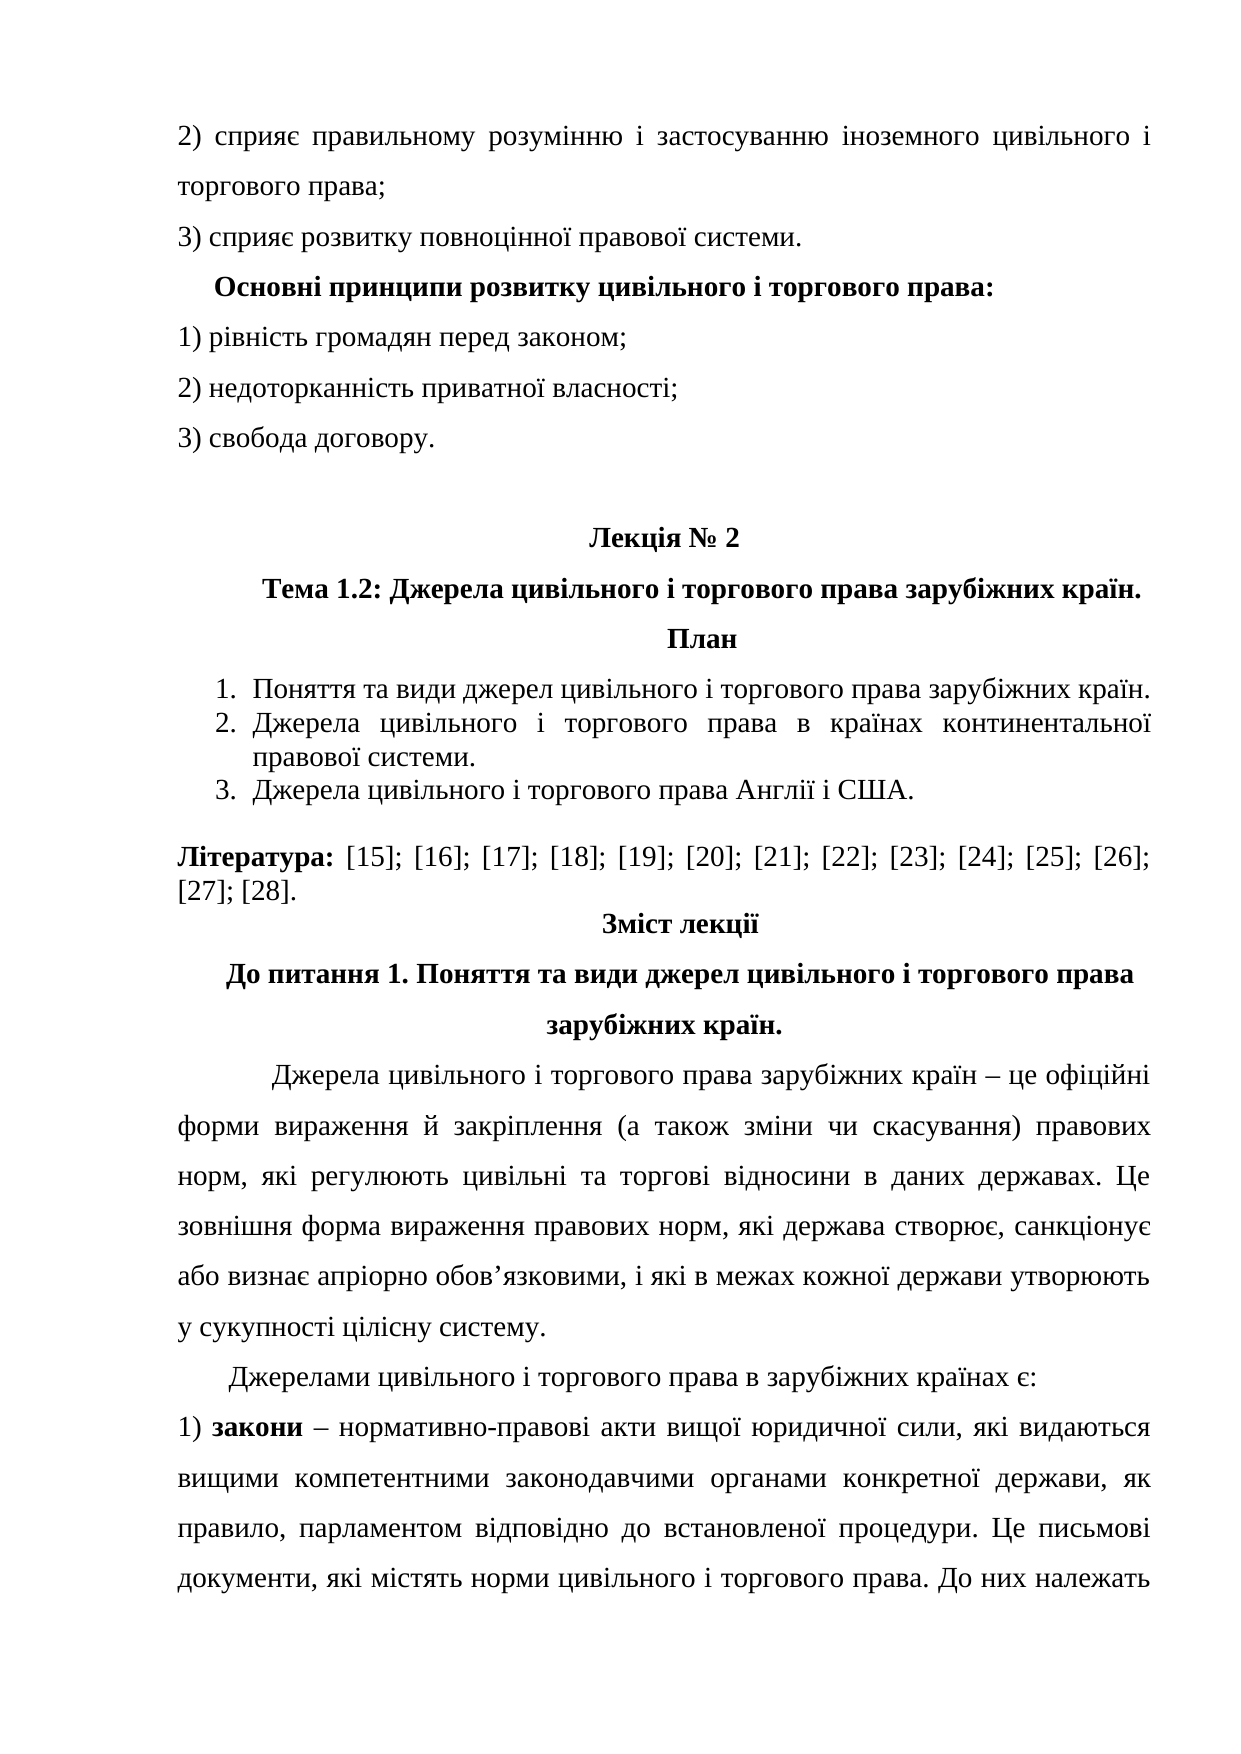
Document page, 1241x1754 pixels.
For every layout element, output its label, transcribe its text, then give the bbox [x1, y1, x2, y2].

text 3) свобода договору. [177, 420, 1152, 453]
list Тема 1.2: Джерела цивільного і торгового права зарубіжних країн. [252, 571, 1152, 604]
text 2) недоторканність приватної власності; [177, 370, 1152, 403]
list Поняття та види джерел цивільного і торгового права зарубіжних країн. [215, 672, 1152, 705]
text 2) сприяє правильному розумінню і застосуванню іноземного цивільного і торгового права; [177, 118, 1152, 202]
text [177, 1409, 1152, 1594]
text 1) рівність громадян перед законом; [177, 319, 1152, 353]
list Джерела цивільного і торгового права Англії і США. [215, 772, 1152, 806]
text До питання 1. Поняття та види джерел цивільного і торгового права зарубіжних країн. [177, 957, 1152, 1041]
text Література: [15]; [16]; [17]; [18]; [19]; [20]; [21]; [22]; [23]; [24]; [25]; [26]; [27]; [28]. [177, 839, 1152, 906]
text Джерела цивільного і торгового права зарубіжних країн – це офіційні форми вираження й закріплення (а також зміни чи скасування) правових норм, які регулюють цивільні та торгові відносини в даних державах. Це зовнішня форма вираження правових норм, які держава створює, санкціонує або визнає апріорно обов’язковими, і які в межах кожної держави утворюють у сукупності цілісну систему. [177, 1057, 1152, 1342]
text Лекція № 2 [177, 521, 1152, 554]
list План [252, 621, 1152, 655]
text Джерелами цивільного і торгового права в зарубіжних країнах є: [177, 1359, 1152, 1393]
text Зміст лекції [177, 906, 1152, 940]
text Основні принципи розвитку цивільного і торгового права: [177, 269, 1152, 303]
list Джерела цивільного і торгового права в країнах континентальної правової системи. [215, 705, 1152, 772]
text 3) сприяє розвитку повноцінної правової системи. [177, 219, 1152, 252]
